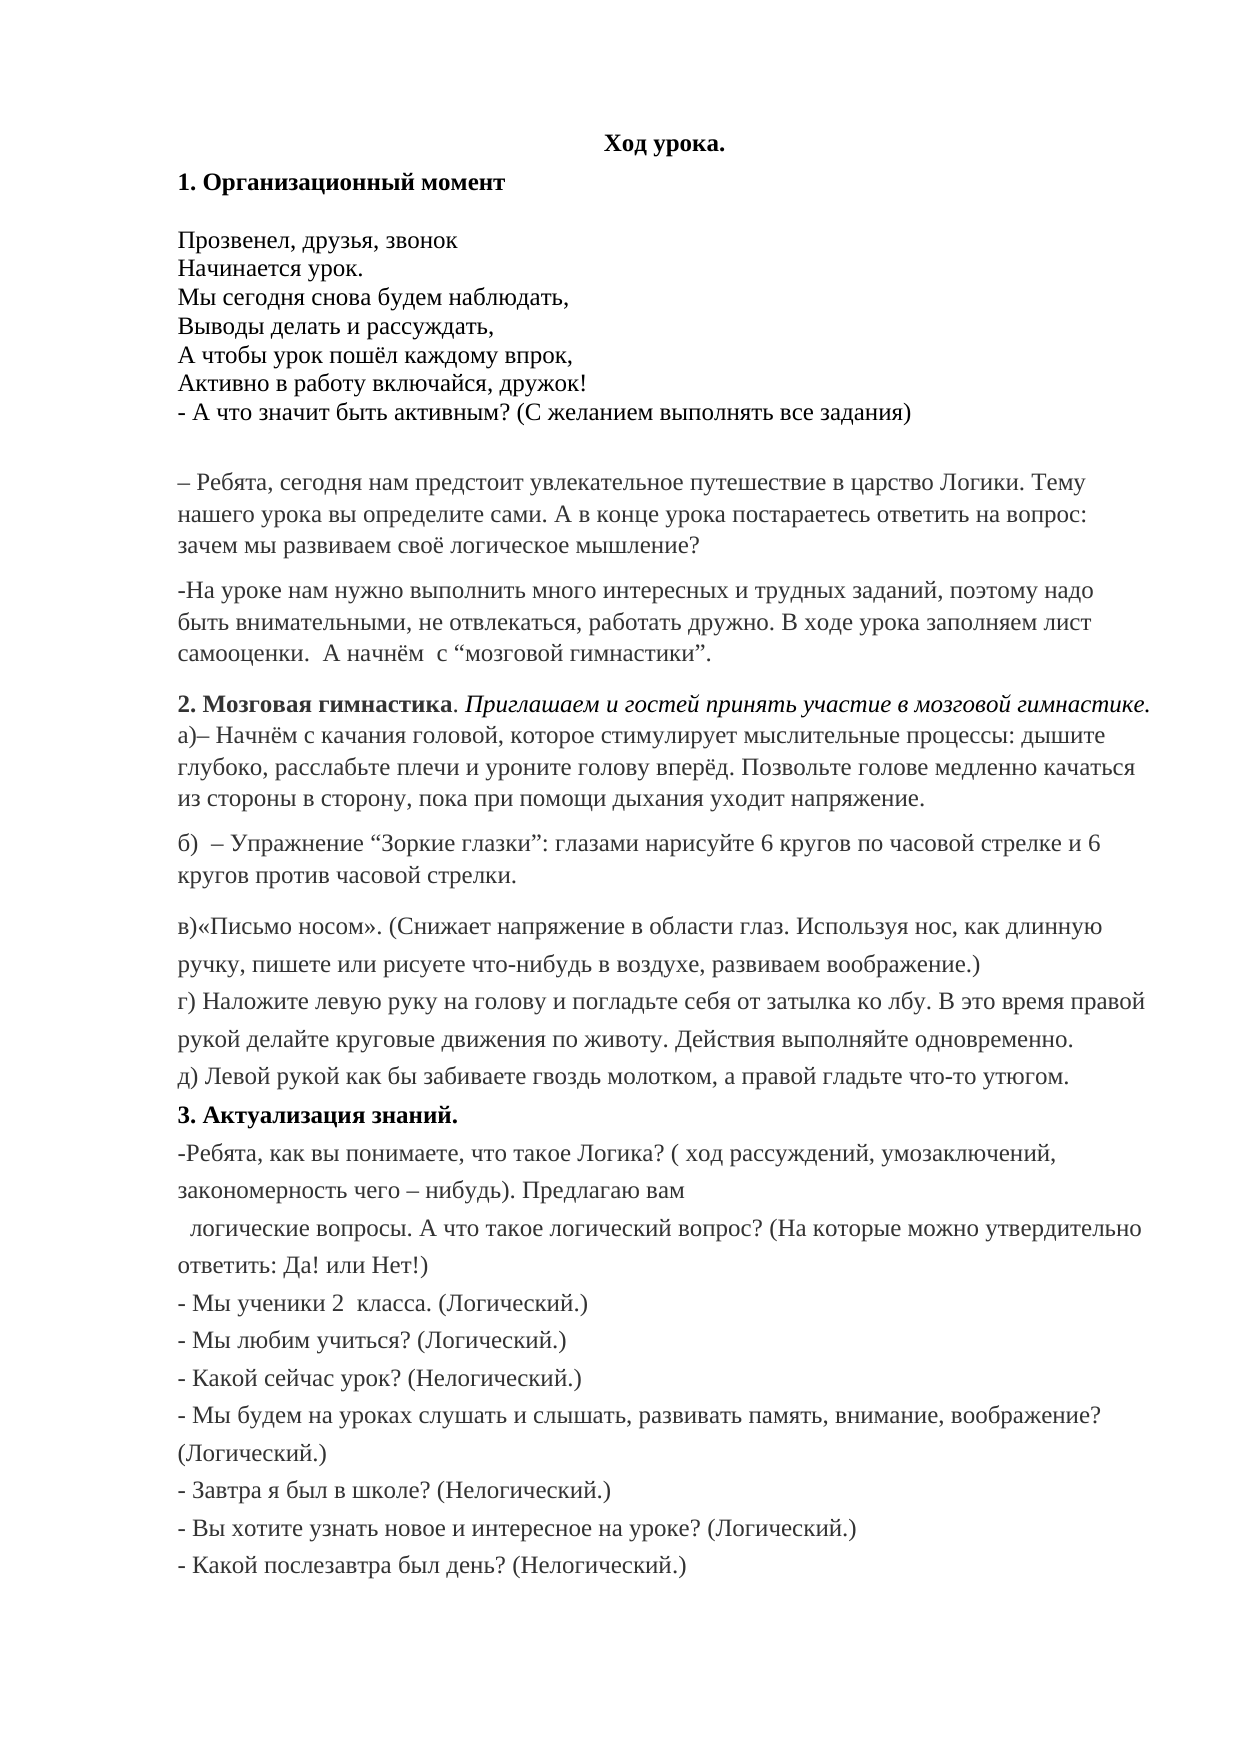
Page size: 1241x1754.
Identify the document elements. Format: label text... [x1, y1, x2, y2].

text - Какой сейчас урок? (Нелогический.) [177, 1354, 1152, 1391]
text б) – Упражнение “Зоркие глазки”: глазами нарисуйте 6 кругов по часовой стрелке и 6 кругов против часовой стрелки. [177, 826, 1152, 888]
text логические вопросы. А что такое логический вопрос? (На которые можно утвердительно ответить: Да! или Нет!) [177, 1204, 1152, 1279]
text -Ребята, как вы понимаете, что такое Логика? ( ход рассуждений, умозаключений, закономерность чего – нибудь). Предлагаю вам [177, 1129, 1152, 1204]
text - Мы любим учиться? (Логический.) [177, 1316, 1152, 1354]
text Начинается урок. [177, 253, 1152, 282]
text - Завтра я был в школе? (Нелогический.) [177, 1466, 1152, 1504]
text – Ребята, сегодня нам предстоит увлекательное путешествие в царство Логики. Тему нашего урока вы определите сами. А в конце урока постараетесь ответить на вопрос: зачем мы развиваем своё логическое мышление? [177, 465, 1152, 559]
text Выводы делать и рассуждать, [177, 311, 1152, 340]
text - А что значит быть активным? (С желанием выполнять все задания) [177, 397, 1152, 426]
text Мы сегодня снова будем наблюдать, [177, 282, 1152, 311]
text Прозвенел, друзья, звонок [177, 225, 1152, 253]
text Активно в работу включайся, дружок! [177, 368, 1152, 397]
text А чтобы урок пошёл каждому впрок, [177, 340, 1152, 368]
text г) Наложите левую руку на голову и погладьте себя от затылка ко лбу. В это время правой рукой делайте круговые движения по животу. Действия выполняйте одновременно. [177, 977, 1152, 1052]
text Ход урока. [177, 118, 1152, 157]
text д) Левой рукой как бы забиваете гвоздь молотком, а правой гладьте что-то утюгом. [177, 1052, 1152, 1090]
text -На уроке нам нужно выполнить много интересных и трудных заданий, поэтому надо быть внимательными, не отвлекаться, работать дружно. В ходе урока заполняем лист самооценки. А начнём с “мозговой гимнастики”. [177, 573, 1152, 667]
text 3. Актуализация знаний. [177, 1090, 1152, 1129]
text - Какой послезавтра был день? (Нелогический.) [177, 1541, 1152, 1579]
text а)– Начнём с качания головой, которое стимулирует мыслительные процессы: дышите глубоко, расслабьте плечи и уроните голову вперёд. Позвольте голове медленно качаться из стороны в сторону, пока при помощи дыхания уходит напряжение. [177, 718, 1152, 812]
text - Мы будем на уроках слушать и слышать, развивать память, внимание, воображение? (Логический.) [177, 1391, 1152, 1466]
text 1. Организационный момент [177, 157, 1152, 196]
text 2. Мозговая гимнастика. Приглашаем и гостей принять участие в мозговой гимнастике. [177, 681, 1152, 718]
text - Мы ученики 2 класса. (Логический.) [177, 1279, 1152, 1316]
text в)«Письмо носом». (Снижает напряжение в области глаз. Используя нос, как длинную ручку, пишете или рисуете что-нибудь в воздухе, развиваем воображение.) [177, 902, 1152, 977]
text - Вы хотите узнать новое и интересное на уроке? (Логический.) [177, 1504, 1152, 1541]
